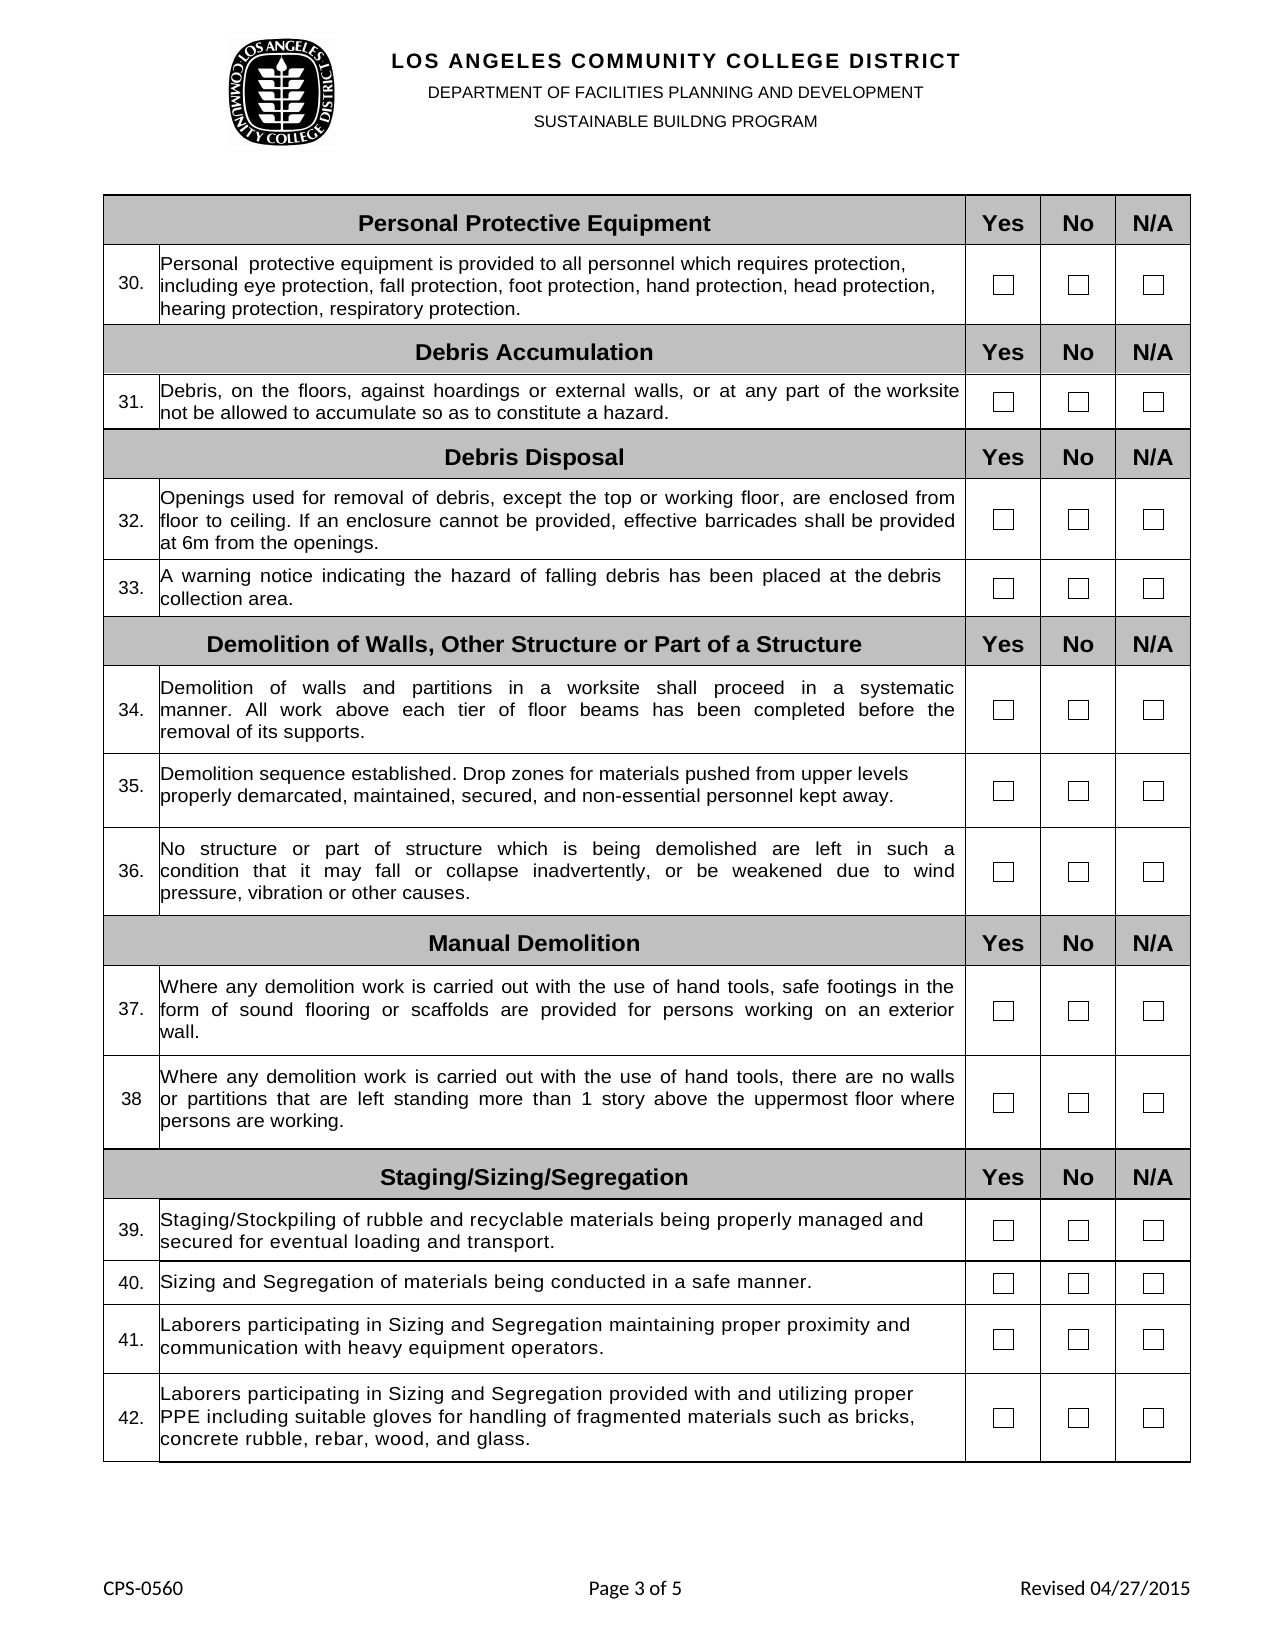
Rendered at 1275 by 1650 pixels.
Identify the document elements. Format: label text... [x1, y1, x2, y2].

table_cell Demolition of walls and partitions in a worksite shall proceed in a systematic manner. All work above each tier of floor beams has been completed before the removal of its supports. [160, 666, 965, 752]
table_cell [1116, 375, 1190, 428]
table_cell No [1041, 325, 1115, 373]
table_cell [1116, 1262, 1190, 1304]
table_cell Manual Demolition [104, 916, 965, 965]
table_cell [966, 560, 1040, 616]
table_cell Yes [966, 196, 1040, 244]
table_cell Openings used for removal of debris, except the top or working floor, are enclosed from floor to ceiling. If an enclosure cannot be provided, effective barricades shall be provided at 6m from the openings. [160, 479, 965, 559]
table_cell 30. [104, 245, 159, 324]
table_cell 35. [104, 754, 159, 827]
table_cell Yes [966, 430, 1040, 478]
table_cell [1116, 1056, 1190, 1148]
table_cell 40. [104, 1261, 159, 1304]
table_cell [966, 245, 1040, 324]
table_cell [1116, 1200, 1190, 1260]
table_cell [1041, 1305, 1115, 1373]
table_cell [1116, 666, 1190, 752]
table_cell [1041, 560, 1115, 616]
table_cell 42. [104, 1374, 159, 1461]
table_cell 41. [104, 1305, 159, 1373]
table_cell N/A [1116, 617, 1190, 665]
table_cell N/A [1116, 196, 1190, 244]
table_cell Laborers participating in Sizing and Segregation provided with and utilizing proper PPE including suitable gloves for handling of fragmented materials such as bricks, concrete rubble, rebar, wood, and glass. [160, 1374, 965, 1461]
table_cell Where any demolition work is carried out with the use of hand tools, there are no walls or partitions that are left standing more than 1 story above the uppermost floor where persons are working. [160, 1056, 965, 1148]
table_cell [1116, 966, 1190, 1055]
table_cell Yes [966, 1150, 1040, 1198]
table_cell A warning notice indicating the hazard of falling debris has been placed at the debris collection area. [160, 560, 965, 616]
table_cell [1041, 828, 1115, 915]
table_cell No structure or part of structure which is being demolished are left in such a condition that it may fall or collapse inadvertently, or be weakened due to wind pressure, vibration or other causes. [160, 828, 965, 915]
table_cell No [1041, 430, 1115, 478]
table_cell 38 [104, 1056, 159, 1148]
table_cell [966, 479, 1040, 559]
table_cell [1116, 1305, 1190, 1373]
table_cell No [1041, 617, 1115, 665]
table_cell Demolition sequence established. Drop zones for materials pushed from upper levels properly demarcated, maintained, secured, and non-essential personnel kept away. [160, 754, 965, 827]
table_cell [1041, 1262, 1115, 1304]
table_cell [966, 828, 1040, 915]
table_cell [966, 1374, 1040, 1461]
table_cell [966, 375, 1040, 428]
table_cell N/A [1116, 430, 1190, 478]
table_cell Sizing and Segregation of materials being conducted in a safe manner. [160, 1262, 965, 1304]
table_cell [1041, 375, 1115, 428]
table_cell [1116, 828, 1190, 915]
table_cell [1041, 966, 1115, 1055]
table_cell Where any demolition work is carried out with the use of hand tools, safe footings in the form of sound flooring or scaffolds are provided for persons working on an exterior wall. [160, 966, 965, 1055]
table_cell 33. [104, 560, 159, 616]
table_cell [1041, 1374, 1115, 1461]
table_cell Personal protective equipment is provided to all personnel which requires protection, including eye protection, fall protection, foot protection, hand protection, head protection, hearing protection, respiratory protection. [160, 245, 965, 324]
table_cell [966, 1305, 1040, 1373]
table_cell Yes [966, 916, 1040, 965]
table_cell [966, 1262, 1040, 1304]
table_cell Yes [966, 325, 1040, 373]
table_cell [1116, 560, 1190, 616]
table_cell 39. [104, 1199, 159, 1260]
table_cell [1041, 245, 1115, 324]
table_cell Laborers participating in Sizing and Segregation maintaining proper proximity and communication with heavy equipment operators. [160, 1305, 965, 1373]
table_cell [1041, 1200, 1115, 1260]
table_cell [1041, 666, 1115, 752]
table_cell [966, 966, 1040, 1055]
table_cell 34. [104, 666, 159, 752]
table_cell [1116, 1374, 1190, 1461]
table_cell No [1041, 916, 1115, 965]
table_cell [966, 666, 1040, 752]
table_cell 32. [104, 479, 159, 559]
table_cell Staging/Stockpiling of rubble and recyclable materials being properly managed and secured for eventual loading and transport. [160, 1200, 965, 1260]
table_cell [1041, 479, 1115, 559]
table_cell Yes [966, 617, 1040, 665]
table_cell No [1041, 196, 1115, 244]
table_cell 36. [104, 828, 159, 915]
table_cell Debris Accumulation [104, 325, 965, 373]
table_cell [1116, 245, 1190, 324]
table_cell [1041, 754, 1115, 827]
table_cell No [1041, 1150, 1115, 1198]
table_cell N/A [1116, 325, 1190, 373]
table_cell Staging/Sizing/Segregation [104, 1150, 965, 1198]
table_cell [966, 754, 1040, 827]
table_cell [966, 1056, 1040, 1148]
table_cell Personal Protective Equipment [104, 196, 965, 244]
table_cell N/A [1116, 916, 1190, 965]
table_cell [1116, 754, 1190, 827]
picture [227, 37, 336, 147]
table_cell N/A [1116, 1150, 1190, 1198]
table_cell Debris Disposal [104, 430, 965, 478]
table_cell [1041, 1056, 1115, 1148]
table_cell [1116, 479, 1190, 559]
table_cell 37. [104, 966, 159, 1055]
table_cell Debris, on the floors, against hoardings or external walls, or at any part of the worksite not be allowed to accumulate so as to constitute a hazard. [160, 375, 965, 428]
table_cell [966, 1200, 1040, 1260]
table_cell 31. [104, 375, 159, 428]
table_cell Demolition of Walls, Other Structure or Part of a Structure [104, 617, 965, 665]
